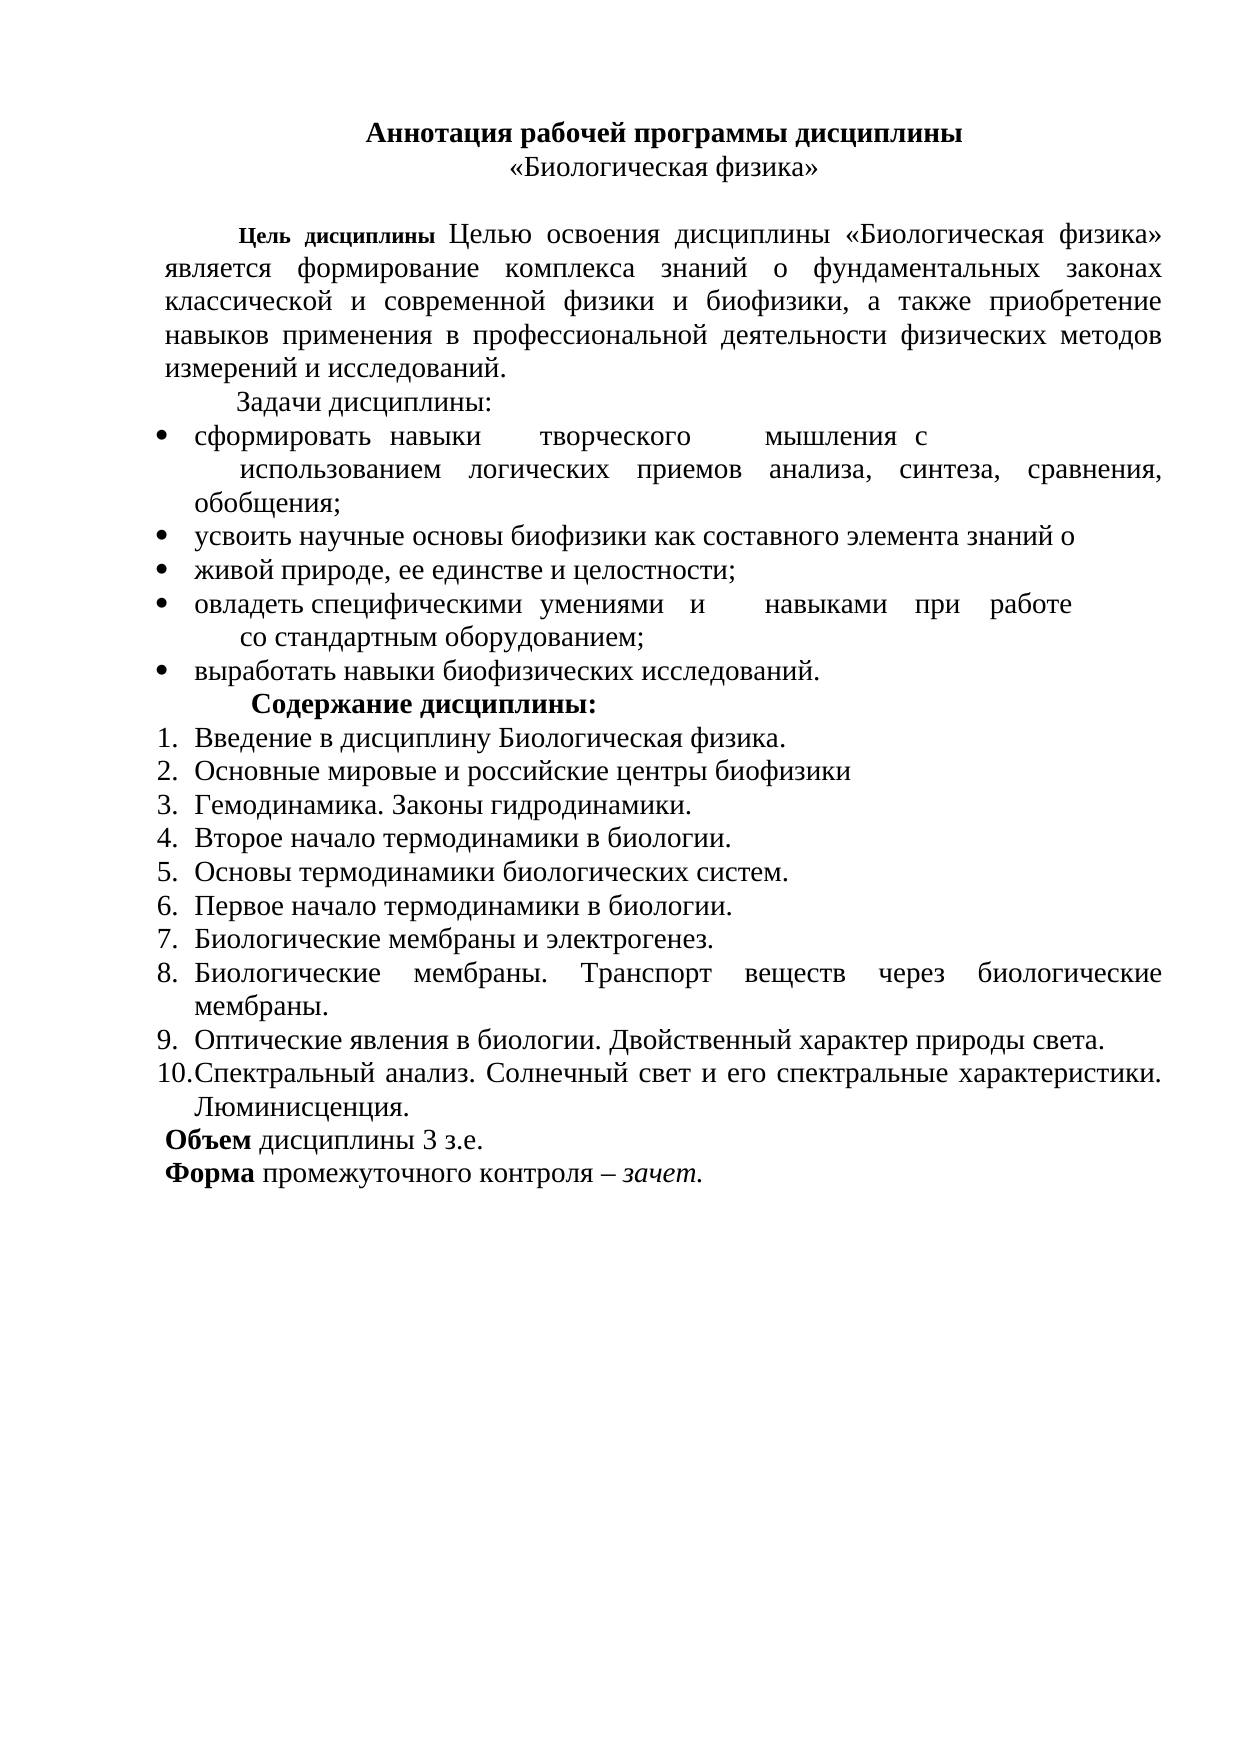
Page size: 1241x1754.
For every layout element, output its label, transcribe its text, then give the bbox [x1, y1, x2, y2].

subtitle Содержание дисциплины: [251, 687, 1163, 720]
list живой природе, ее единстве и целостности; [157, 552, 1163, 586]
list Первое начало термодинамики в биологии. [157, 888, 1163, 921]
list Основы термодинамики биологических систем. [157, 854, 1163, 888]
list Второе начало термодинамики в биологии. [157, 821, 1163, 854]
text «Биологическая физика» [364, 149, 964, 183]
text Объем дисциплины 3 з.е. [164, 1122, 732, 1156]
list Введение в дисциплину Биологическая физика. [157, 720, 1163, 753]
list овладеть специфическими умениями и навыками при работе со стандартным оборудованием; [157, 586, 1163, 653]
text Задачи дисциплины: [177, 384, 1152, 418]
subtitle Аннотация рабочей программы дисциплины [364, 116, 964, 149]
list Спектральный анализ. Солнечный свет и его спектральные характеристики. Люминисценция. [157, 1055, 1163, 1122]
list сформировать навыки творческого мышления с использованием логических приемов анализа, синтеза, сравнения, обобщения; [157, 418, 1163, 518]
list Биологические мембраны. Транспорт веществ через биологические мембраны. [157, 955, 1163, 1022]
list Оптические явления в биологии. Двойственный характер природы света. [157, 1022, 1163, 1055]
text Цель дисциплины Целью освоения дисциплины «Биологическая физика» является формирование комплекса знаний о фундаментальных законах классической и современной физики и биофизики, а также приобретение навыков применения в профессиональной деятельности физических методов измерений и исследований. [164, 216, 1163, 384]
list выработать навыки биофизических исследований. [157, 653, 1163, 687]
text Форма промежуточного контроля – зачет. [164, 1156, 1163, 1189]
list Основные мировые и российские центры биофизики [157, 753, 1163, 787]
list Биологические мембраны и электрогенез. [157, 921, 1163, 955]
list усвоить научные основы биофизики как составного элемента знаний о [157, 518, 1163, 552]
list Гемодинамика. Законы гидродинамики. [157, 787, 1163, 821]
